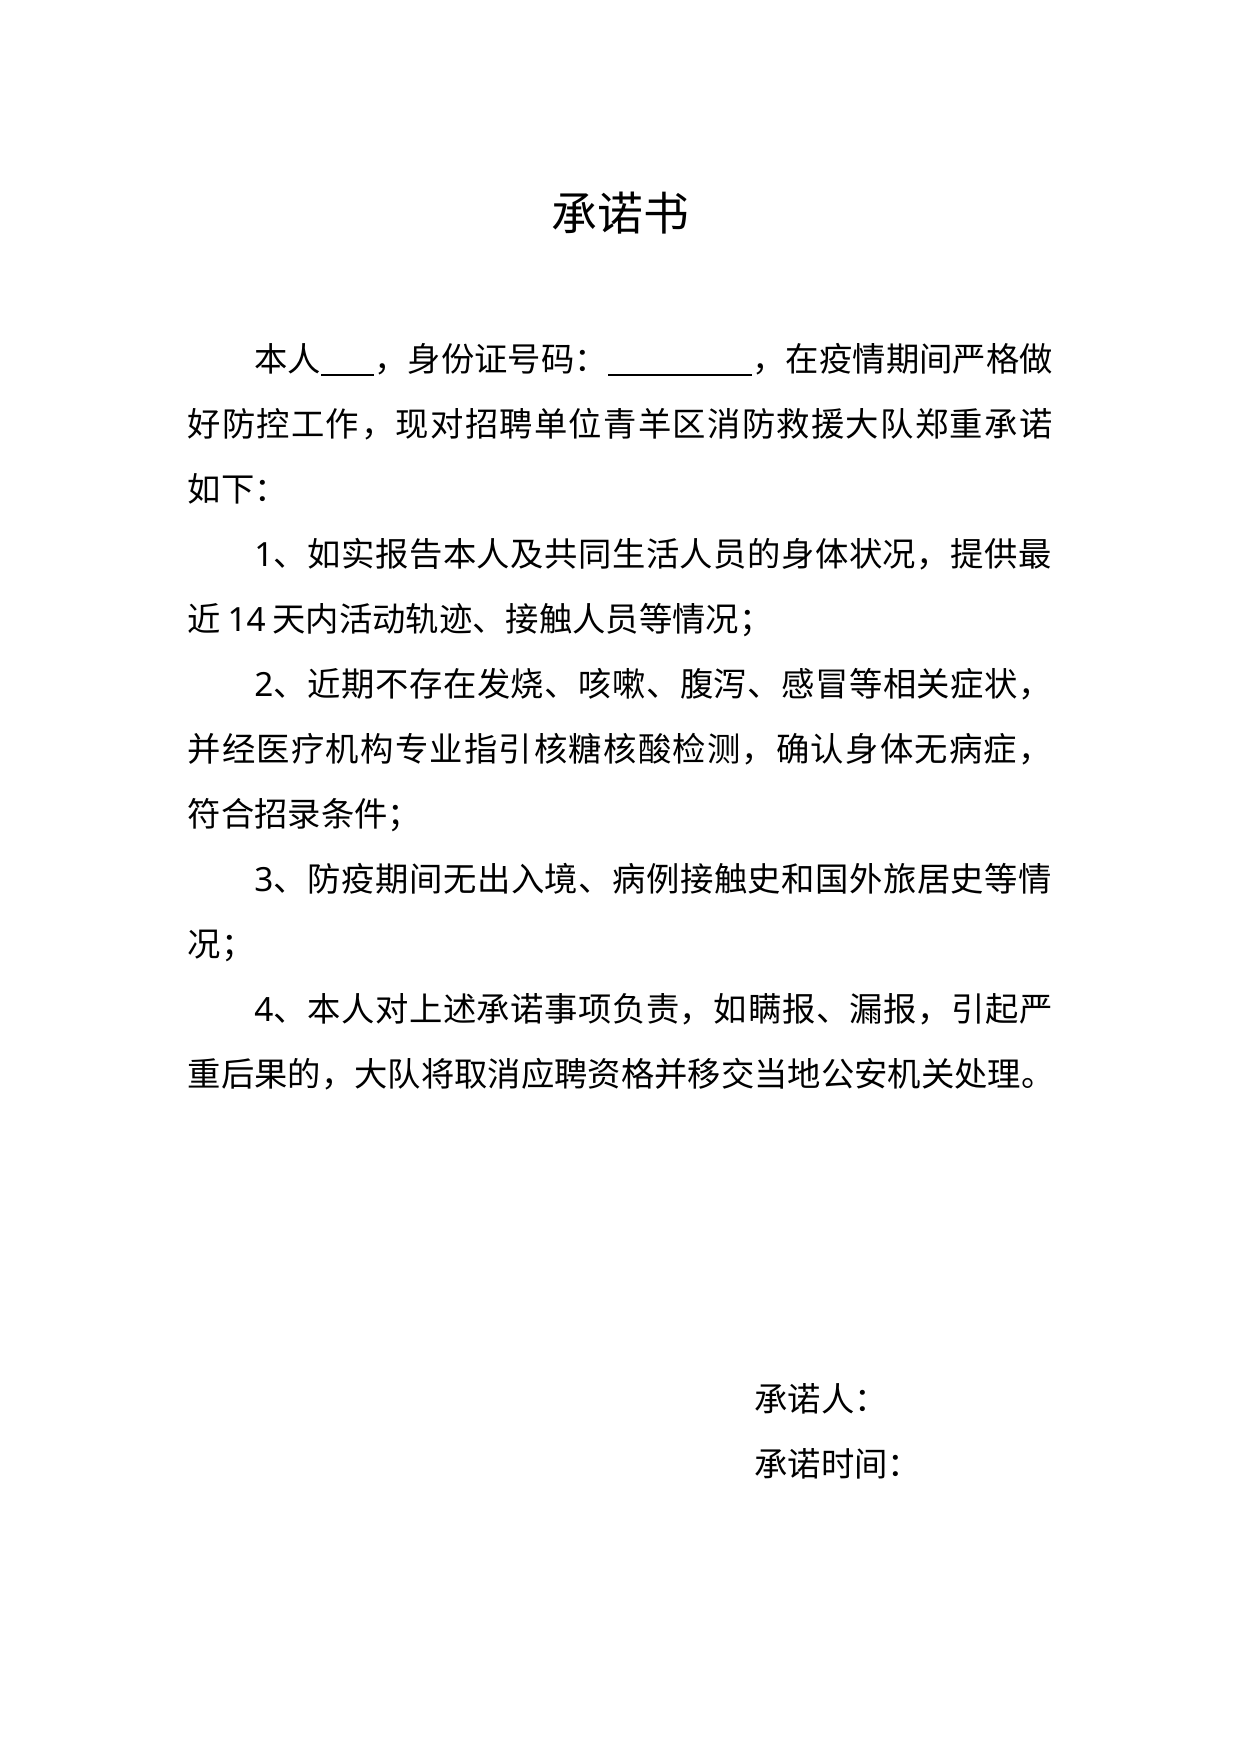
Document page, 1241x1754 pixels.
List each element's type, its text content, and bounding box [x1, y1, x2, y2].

text 4、本人对上述承诺事项负责，如瞒报、漏报，引起严重后果的，大队将取消应聘资格并移交当地公安机关处理。 [187, 974, 1053, 1104]
text 1、如实报告本人及共同生活人员的身体状况，提供最近14天内活动轨迹、接触人员等情况； [187, 519, 1053, 649]
text 本人 ，身份证号码： ，在疫情期间严格做好防控工作，现对招聘单位青羊区消防救援大队郑重承诺如下： [187, 324, 1053, 519]
text 3、防疫期间无出入境、病例接触史和国外旅居史等情况； [187, 844, 1053, 974]
text 承诺书 [187, 162, 1053, 259]
text 承诺时间： [187, 1429, 1053, 1494]
text 2、近期不存在发烧、咳嗽、腹泻、感冒等相关症状，并经医疗机构专业指引核糖核酸检测，确认身体无病症，符合招录条件； [187, 649, 1053, 844]
text 承诺人： [187, 1364, 1053, 1429]
